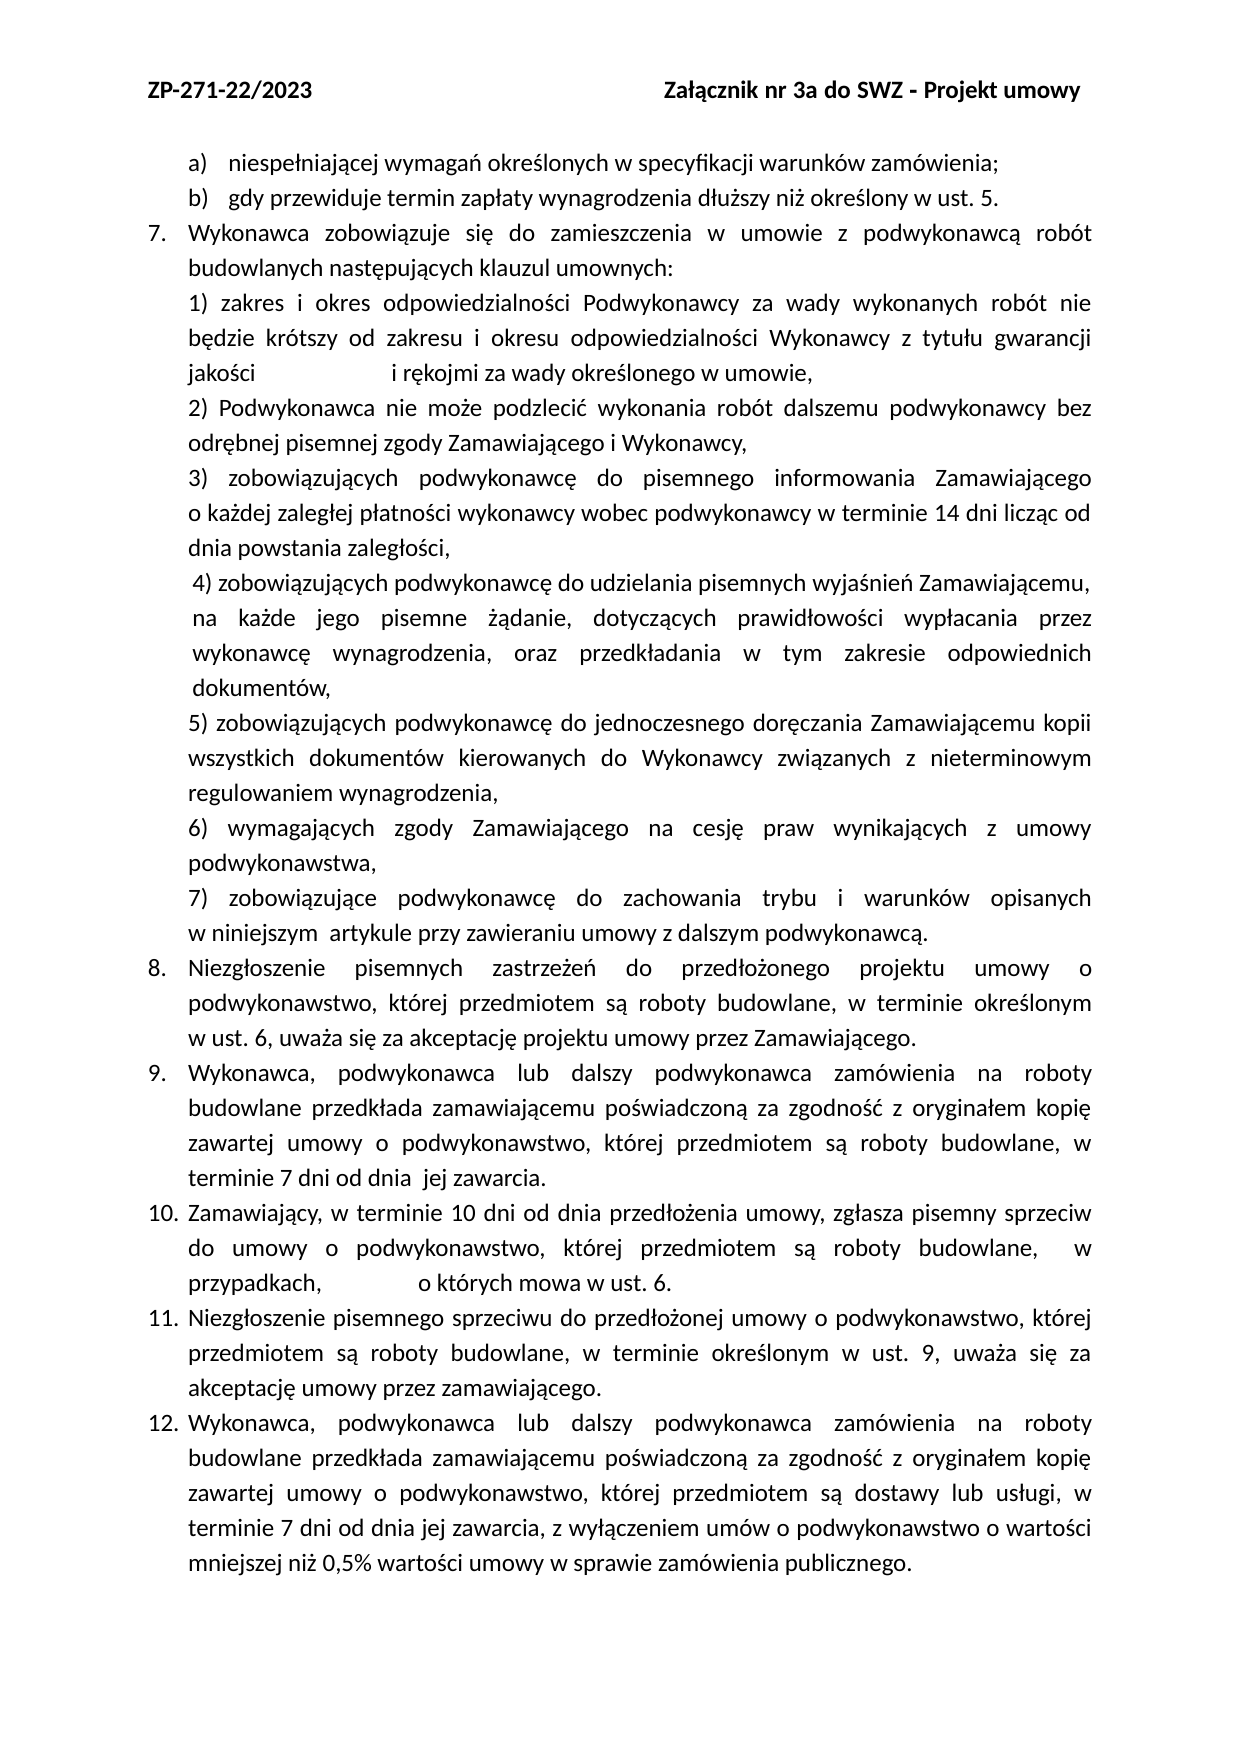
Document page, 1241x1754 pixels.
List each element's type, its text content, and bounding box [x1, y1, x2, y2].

list Wykonawca, podwykonawca lub dalszy podwykonawca zamówienia na roboty budowlane przedkłada zamawiającemu poświadczoną za zgodność z oryginałem kopię zawartej umowy o podwykonawstwo, której przedmiotem są roboty budowlane, w terminie 7 dni od dnia jej zawarcia. [148, 1058, 1093, 1193]
text 6) wymagających zgody Zamawiającego na cesję praw wynikających z umowy podwykonawstwa, [188, 813, 1093, 878]
text 7) zobowiązujące podwykonawcę do zachowania trybu i warunków opisanych w niniejszym artykule przy zawieraniu umowy z dalszym podwykonawcą. [188, 883, 1093, 948]
text 1) zakres i okres odpowiedzialności Podwykonawcy za wady wykonanych robót nie będzie krótszy od zakresu i okresu odpowiedzialności Wykonawcy z tytułu gwarancji jakości i rękojmi za wady określonego w umowie, [188, 288, 1093, 388]
list Wykonawca, podwykonawca lub dalszy podwykonawca zamówienia na roboty budowlane przedkłada zamawiającemu poświadczoną za zgodność z oryginałem kopię zawartej umowy o podwykonawstwo, której przedmiotem są dostawy lub usługi, w terminie 7 dni od dnia jej zawarcia, z wyłączeniem umów o podwykonawstwo o wartości mniejszej niż 0,5% wartości umowy w sprawie zamówienia publicznego. [148, 1408, 1093, 1578]
list Wykonawca zobowiązuje się do zamieszczenia w umowie z podwykonawcą robót budowlanych następujących klauzul umownych: [148, 218, 1093, 283]
text na każde jego pisemne żądanie, dotyczących prawidłowości wypłacania przez wykonawcę wynagrodzenia, oraz przedkładania w tym zakresie odpowiednich dokumentów, [192, 603, 1093, 703]
list Niezgłoszenie pisemnych zastrzeżeń do przedłożonego projektu umowy o podwykonawstwo, której przedmiotem są roboty budowlane, w terminie określonym w ust. 6, uważa się za akceptację projektu umowy przez Zamawiającego. [148, 953, 1093, 1053]
list niespełniającej wymagań określonych w specyfikacji warunków zamówienia; [188, 148, 1093, 178]
text 2) Podwykonawca nie może podzlecić wykonania robót dalszemu podwykonawcy bez odrębnej pisemnej zgody Zamawiającego i Wykonawcy, [188, 393, 1093, 458]
text 3) zobowiązujących podwykonawcę do pisemnego informowania Zamawiającego o każdej zaległej płatności wykonawcy wobec podwykonawcy w terminie 14 dni licząc od dnia powstania zaległości, [188, 463, 1093, 563]
list Zamawiający, w terminie 10 dni od dnia przedłożenia umowy, zgłasza pisemny sprzeciw do umowy o podwykonawstwo, której przedmiotem są roboty budowlane, w przypadkach, o których mowa w ust. 6. [148, 1198, 1093, 1298]
text 4) zobowiązujących podwykonawcę do udzielania pisemnych wyjaśnień Zamawiającemu, [192, 568, 1093, 598]
list Niezgłoszenie pisemnego sprzeciwu do przedłożonej umowy o podwykonawstwo, której przedmiotem są roboty budowlane, w terminie określonym w ust. 9, uważa się za akceptację umowy przez zamawiającego. [148, 1303, 1093, 1403]
list gdy przewiduje termin zapłaty wynagrodzenia dłuższy niż określony w ust. 5. [188, 183, 1093, 213]
text 5) zobowiązujących podwykonawcę do jednoczesnego doręczania Zamawiającemu kopii wszystkich dokumentów kierowanych do Wykonawcy związanych z nieterminowym regulowaniem wynagrodzenia, [188, 708, 1093, 808]
